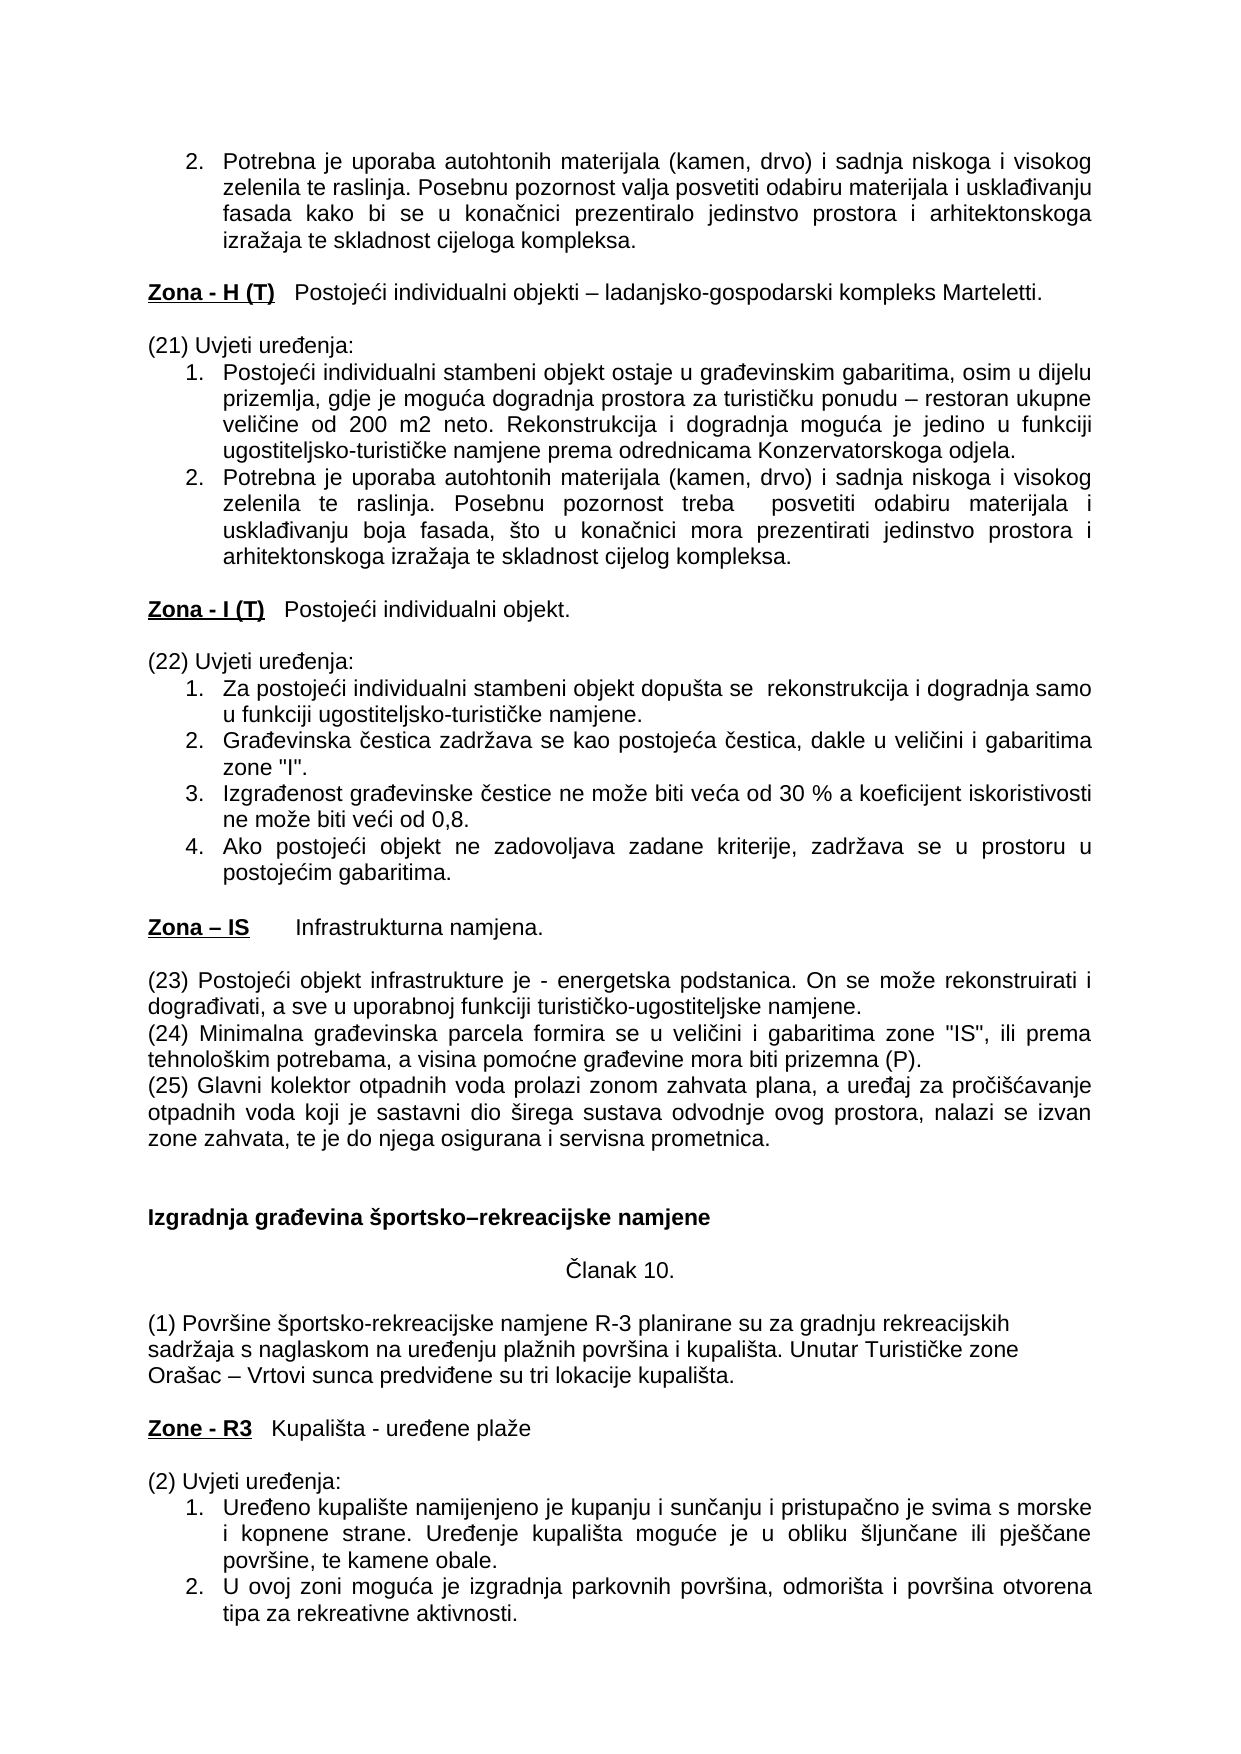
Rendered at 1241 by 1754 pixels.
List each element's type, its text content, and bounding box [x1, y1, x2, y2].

list Potrebna je uporaba autohtonih materijala (kamen, drvo) i sadnja niskoga i visokog zelenila te raslinja. Posebnu pozornost treba posvetiti odabiru materijala i usklađivanju boja fasada, što u konačnici mora prezentirati jedinstvo prostora i arhitektonskoga izražaja te skladnost cijelog kompleksa. [185, 464, 1093, 569]
list Građevinska čestica zadržava se kao postojeća čestica, dakle u veličini i gabaritima zone "I". [185, 727, 1093, 780]
list Potrebna je uporaba autohtonih materijala (kamen, drvo) i sadnja niskoga i visokog zelenila te raslinja. Posebnu pozornost valja posvetiti odabiru materijala i usklađivanju fasada kako bi se u konačnici prezentiralo jedinstvo prostora i arhitektonskoga izražaja te skladnost cijeloga kompleksa. [185, 148, 1093, 253]
text (24) Minimalna građevinska parcela formira se u veličini i gabaritima zone "IS", ili prema tehnološkim potrebama, a visina pomoćne građevine mora biti prizemna (P). [148, 1020, 1093, 1072]
text Zone - R3 Kupališta - uređene plaže [148, 1415, 1093, 1441]
text Zona – IS Infrastrukturna namjena. [148, 914, 1093, 941]
text Članak 10. [148, 1257, 1093, 1283]
text (23) Postojeći objekt infrastrukture je - energetska podstanica. On se može rekonstruirati i dograđivati, a sve u uporabnoj funkciji turističko-ugostiteljske namjene. [148, 967, 1093, 1020]
list Ako postojeći objekt ne zadovoljava zadane kriterije, zadržava se u prostoru u postojećim gabaritima. [185, 833, 1093, 886]
text (21) Uvjeti uređenja: [148, 332, 1093, 358]
text Zona - H (T) Postojeći individualni objekti – ladanjsko-gospodarski kompleks Marteletti. [148, 279, 1093, 306]
text (22) Uvjeti uređenja: [148, 648, 1093, 675]
text (25) Glavni kolektor otpadnih voda prolazi zonom zahvata plana, a uređaj za pročišćavanje otpadnih voda koji je sastavni dio širega sustava odvodnje ovog prostora, nalazi se izvan zone zahvata, te je do njega osigurana i servisna prometnica. [148, 1072, 1093, 1151]
list Uređeno kupalište namijenjeno je kupanju i sunčanju i pristupačno je svima s morske i kopnene strane. Uređenje kupališta moguće je u obliku šljunčane ili pješčane površine, te kamene obale. [185, 1494, 1093, 1573]
list U ovoj zoni moguća je izgradnja parkovnih površina, odmorišta i površina otvorena tipa za rekreativne aktivnosti. [185, 1573, 1093, 1626]
list Postojeći individualni stambeni objekt ostaje u građevinskim gabaritima, osim u dijelu prizemlja, gdje je moguća dogradnja prostora za turističku ponudu – restoran ukupne veličine od 200 m2 neto. Rekonstrukcija i dogradnja moguća je jedino u funkciji ugostiteljsko-turističke namjene prema odrednicama Konzervatorskoga odjela. [185, 358, 1093, 464]
list Izgrađenost građevinske čestice ne može biti veća od 30 % a koeficijent iskoristivosti ne može biti veći od 0,8. [185, 780, 1093, 833]
list Za postojeći individualni stambeni objekt dopušta se rekonstrukcija i dogradnja samo u funkciji ugostiteljsko-turističke namjene. [185, 675, 1093, 727]
text (1) Površine športsko-rekreacijske namjene R-3 planirane su za gradnju rekreacijskih sadržaja s naglaskom na uređenju plažnih površina i kupališta. Unutar Turističke zone Orašac – Vrtovi sunca predviđene su tri lokacije kupališta. [148, 1309, 1093, 1389]
text Zona - I (T) Postojeći individualni objekt. [148, 596, 1093, 622]
text Izgradnja građevina športsko–rekreacijske namjene [148, 1204, 1093, 1231]
text (2) Uvjeti uređenja: [148, 1468, 1093, 1494]
